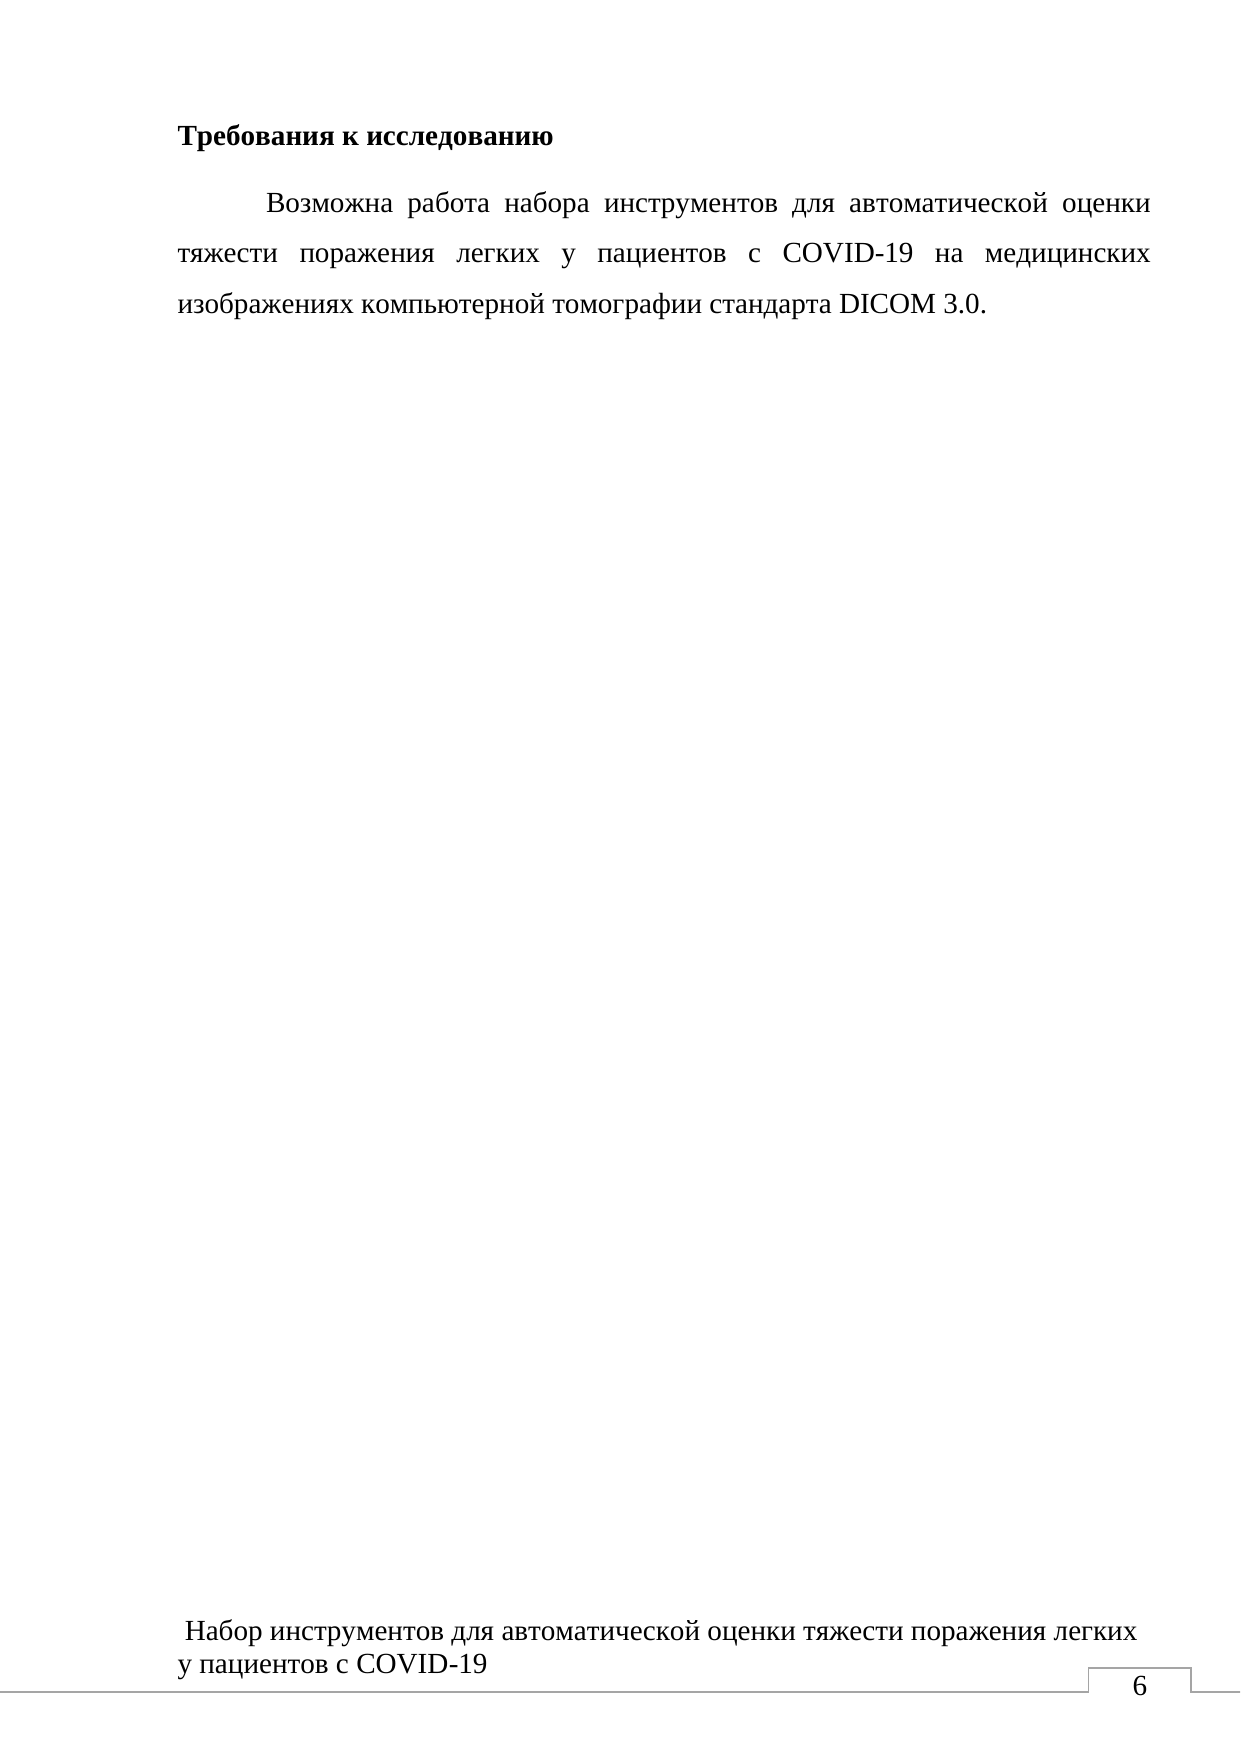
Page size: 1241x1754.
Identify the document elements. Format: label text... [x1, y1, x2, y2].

subtitle Требования к исследованию [177, 118, 1152, 152]
text Возможна работа набора инструментов для автоматической оценки тяжести поражения легких у пациентов с COVID-19 на медицинских изображениях компьютерной томографии стандарта DICOM 3.0. [177, 185, 1152, 319]
